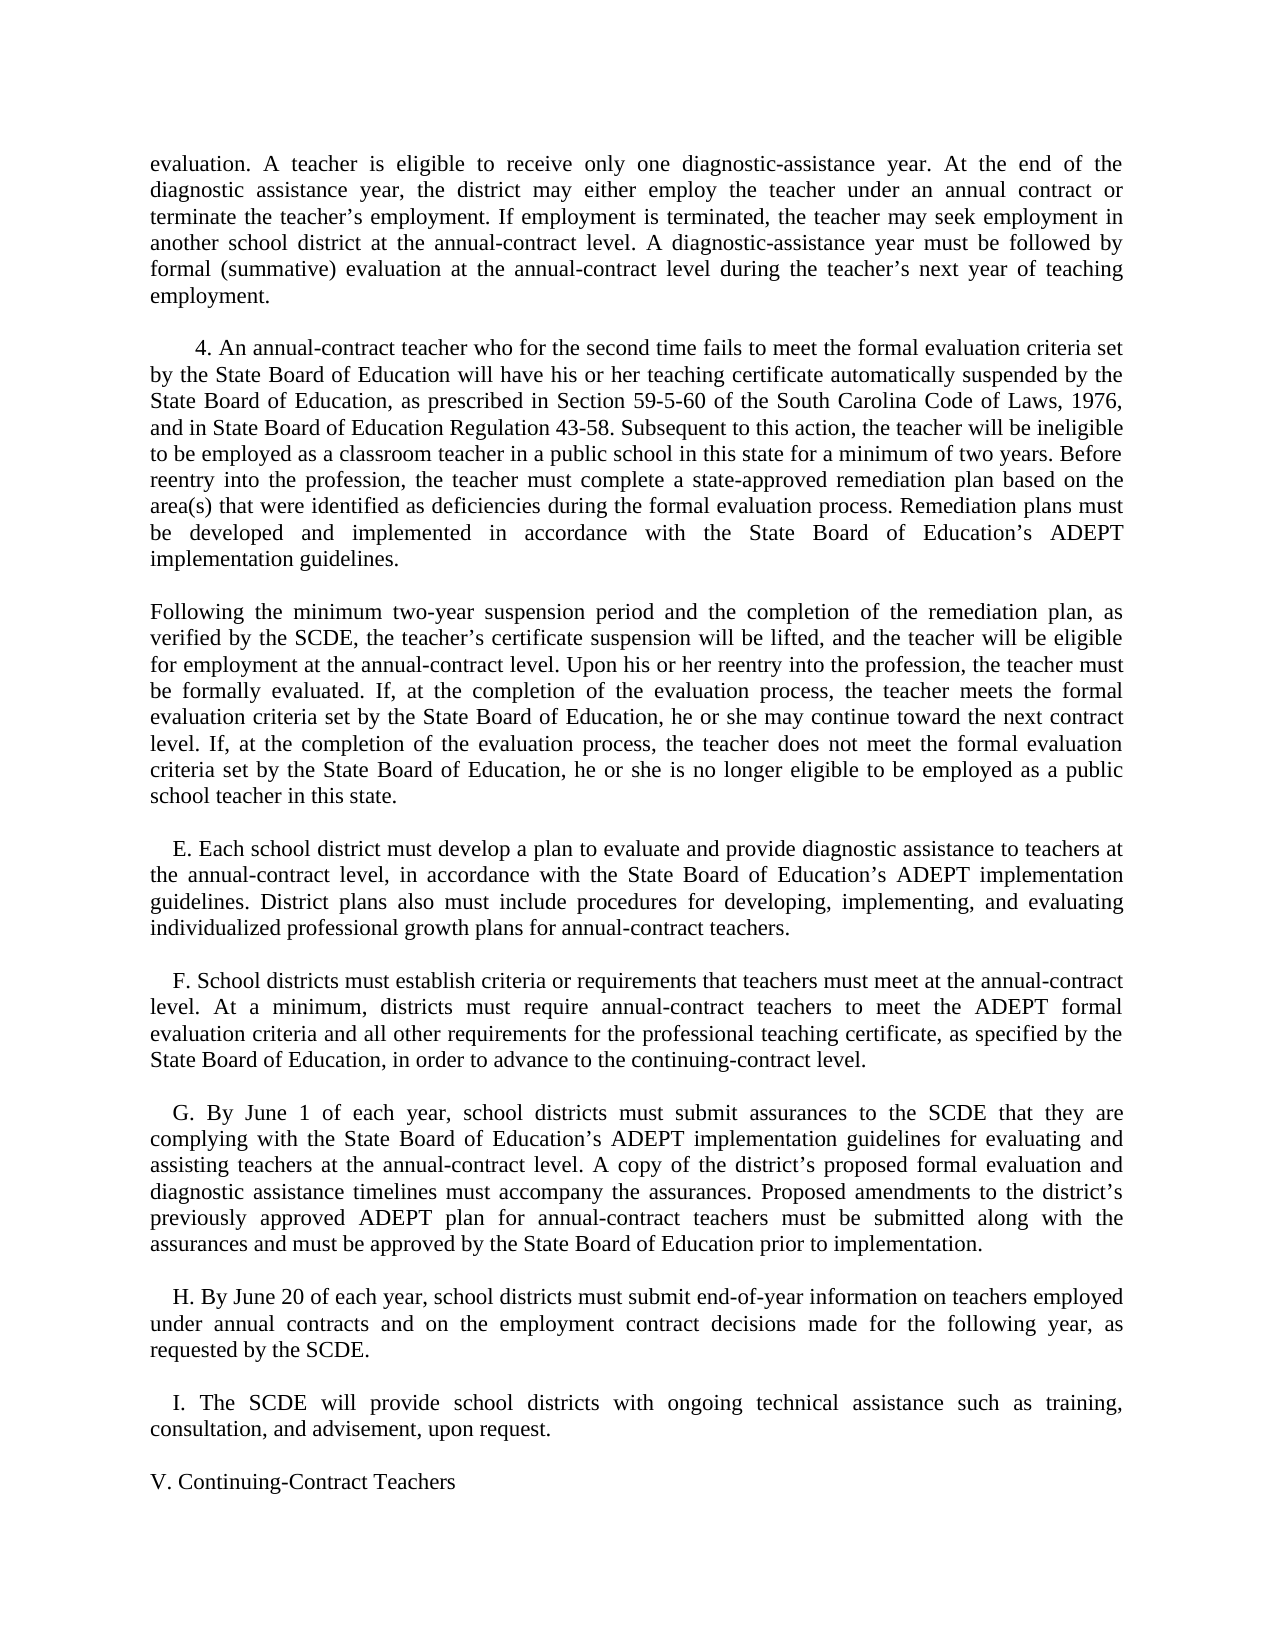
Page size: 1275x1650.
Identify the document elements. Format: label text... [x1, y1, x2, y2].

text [150, 150, 1125, 308]
text I. The SCDE will provide school districts with ongoing technical assistance such as training, consultation, and advisement, upon request. [150, 1389, 1125, 1441]
text G. By June 1 of each year, school districts must submit assurances to the SCDE that they are complying with the State Board of Education’s ADEPT implementation guidelines for evaluating and assisting teachers at the annual-contract level. A copy of the district’s proposed formal evaluation and diagnostic assistance timelines must accompany the assurances. Proposed amendments to the district’s previously approved ADEPT plan for annual-contract teachers must be submitted along with the assurances and must be approved by the State Board of Education prior to implementation. [150, 1099, 1125, 1257]
text Following the minimum two-year suspension period and the completion of the remediation plan, as verified by the SCDE, the teacher’s certificate suspension will be lifted, and the teacher will be eligible for employment at the annual-contract level. Upon his or her reentry into the profession, the teacher must be formally evaluated. If, at the completion of the evaluation process, the teacher meets the formal evaluation criteria set by the State Board of Education, he or she may continue toward the next contract level. If, at the completion of the evaluation process, the teacher does not meet the formal evaluation criteria set by the State Board of Education, he or she is no longer eligible to be employed as a public school teacher in this state. [150, 598, 1125, 809]
text V. Continuing-Contract Teachers [150, 1468, 1125, 1494]
text F. School districts must establish criteria or requirements that teachers must meet at the annual-contract level. At a minimum, districts must require annual-contract teachers to meet the ADEPT formal evaluation criteria and all other requirements for the professional teaching certificate, as specified by the State Board of Education, in order to advance to the continuing-contract level. [150, 967, 1125, 1072]
text 4. An annual-contract teacher who for the second time fails to meet the formal evaluation criteria set by the State Board of Education will have his or her teaching certificate automatically suspended by the State Board of Education, as prescribed in Section 59-5-60 of the South Carolina Code of Laws, 1976, and in State Board of Education Regulation 43-58. Subsequent to this action, the teacher will be ineligible to be employed as a classroom teacher in a public school in this state for a minimum of two years. Before reentry into the profession, the teacher must complete a state-approved remediation plan based on the area(s) that were identified as deficiencies during the formal evaluation process. Remediation plans must be developed and implemented in accordance with the State Board of Education’s ADEPT implementation guidelines. [150, 334, 1125, 572]
text E. Each school district must develop a plan to evaluate and provide diagnostic assistance to teachers at the annual-contract level, in accordance with the State Board of Education’s ADEPT implementation guidelines. District plans also must include procedures for developing, implementing, and evaluating individualized professional growth plans for annual-contract teachers. [150, 835, 1125, 941]
text H. By June 20 of each year, school districts must submit end-of-year information on teachers employed under annual contracts and on the employment contract decisions made for the following year, as requested by the SCDE. [150, 1283, 1125, 1362]
